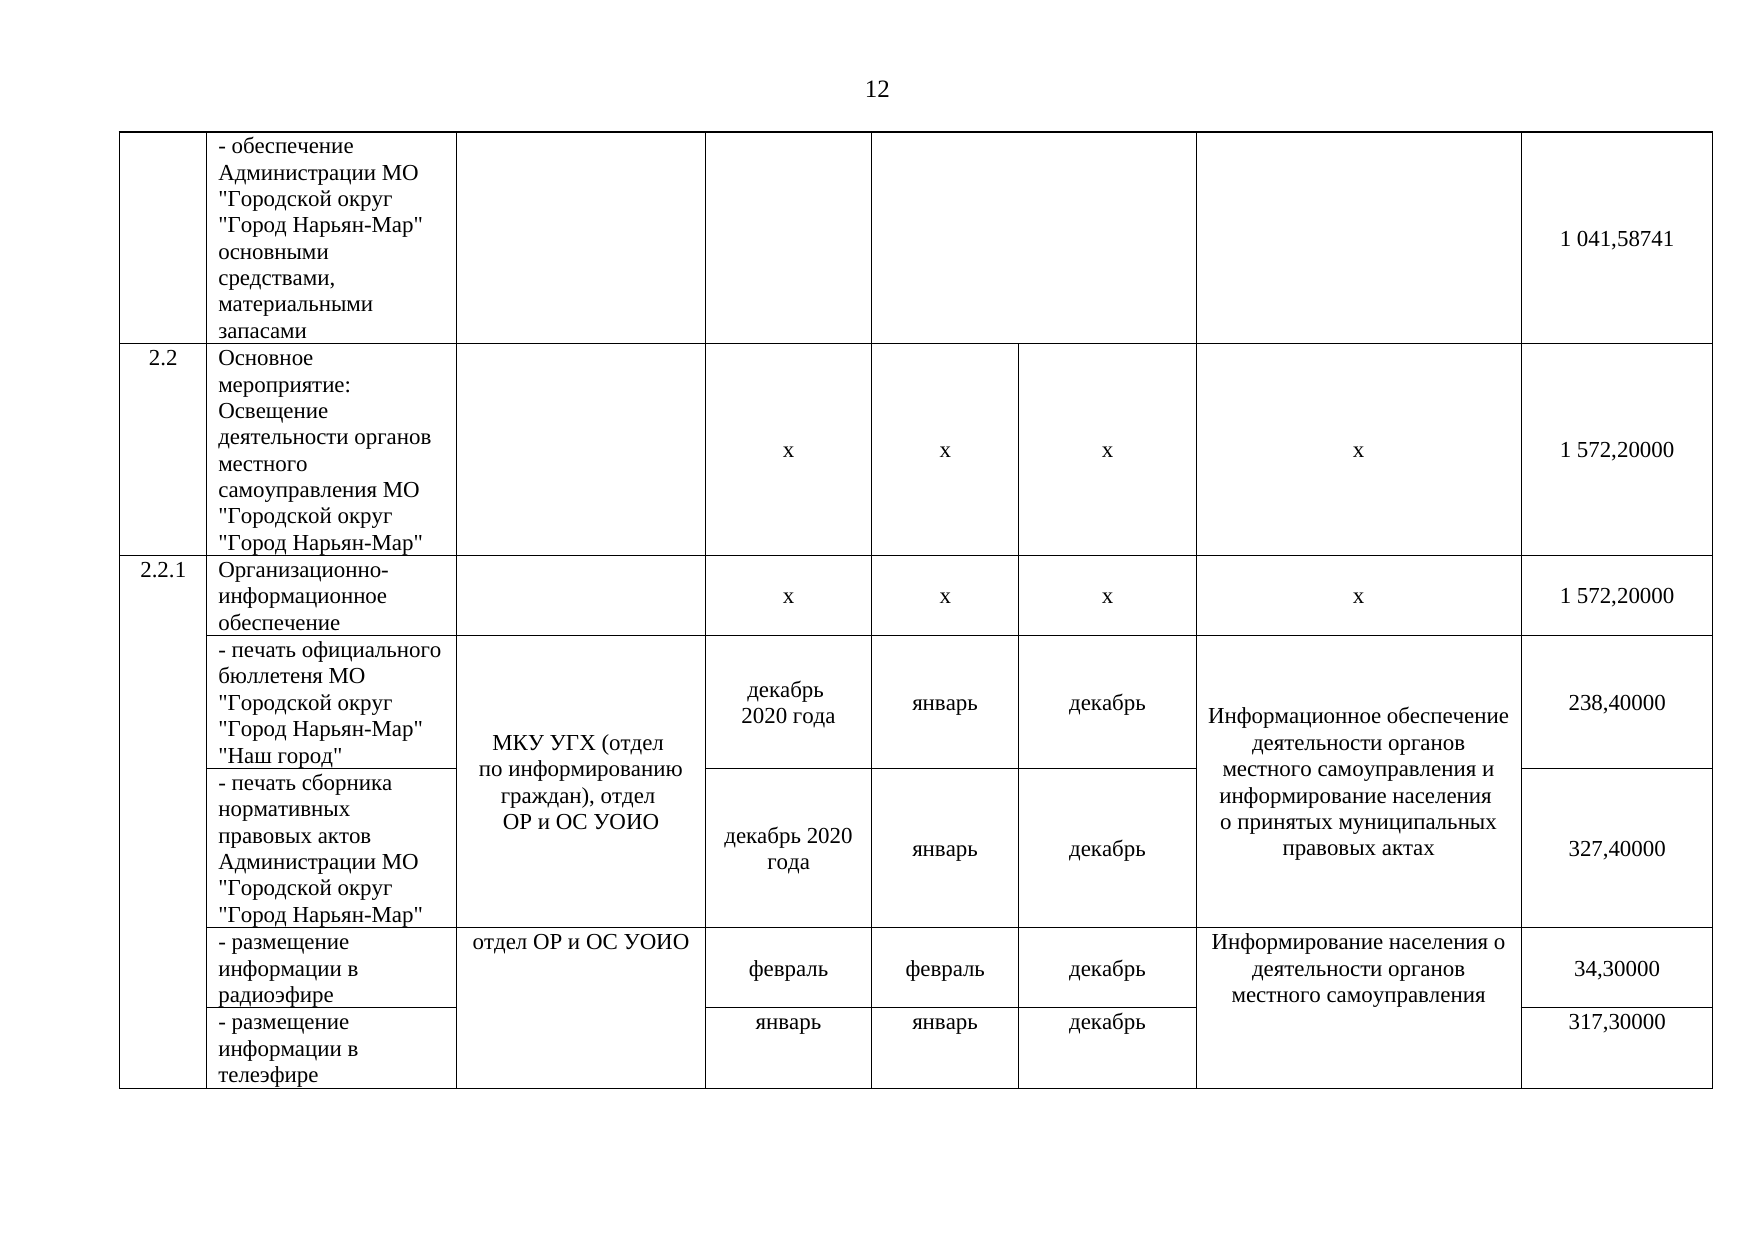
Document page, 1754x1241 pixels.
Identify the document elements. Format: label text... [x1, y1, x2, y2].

table_cell 34,30000 [1522, 928, 1712, 1007]
table_cell - размещение информации в радиоэфире [207, 928, 456, 1007]
table_cell 1 572,20000 [1522, 344, 1712, 555]
table_cell декабрь 2020 года [706, 636, 871, 768]
table_cell декабрь [1019, 1008, 1196, 1087]
table_cell 2.2.1 [120, 556, 206, 1087]
table_cell 1 041,58741 [1522, 133, 1712, 343]
table_cell Информирование населения о деятельности органов местного самоуправления [1197, 928, 1521, 1087]
table_cell декабрь [1019, 769, 1196, 927]
table_cell Информационное обеспечение деятельности органов местного самоуправления и информирование населения о принятых муниципальных правовых актах [1197, 636, 1521, 927]
table_cell январь [706, 1008, 871, 1087]
table_cell декабрь [1019, 636, 1196, 768]
table_cell - печать сборника нормативных правовых актов Администрации МО "Городской округ "Город Нарьян-Мар" [207, 769, 456, 927]
table_cell х [706, 344, 871, 555]
table_cell х [1019, 556, 1196, 635]
table_cell х [872, 556, 1018, 635]
table_cell - печать официального бюллетеня МО "Городской округ "Город Нарьян-Мар" "Наш город" [207, 636, 456, 768]
table_cell декабрь [1019, 928, 1196, 1007]
table_cell январь [872, 1008, 1018, 1087]
table_cell - обеспечение Администрации МО "Городской округ "Город Нарьян-Мар" основными средствами, материальными запасами [207, 133, 456, 343]
table_cell январь [872, 636, 1018, 768]
table_cell 2.2 [120, 344, 206, 555]
table_cell Основное мероприятие: Освещение деятельности органов местного самоуправления МО "Городской округ "Город Нарьян-Мар" [207, 344, 456, 555]
table_cell отдел ОР и ОС УОИО [457, 928, 705, 1087]
table_cell февраль [706, 928, 871, 1007]
table_cell х [872, 344, 1018, 555]
table_cell декабрь 2020 года [706, 769, 871, 927]
table_cell х [1019, 344, 1196, 555]
table_cell февраль [872, 928, 1018, 1007]
table_cell январь [872, 769, 1018, 927]
table_cell х [1197, 556, 1521, 635]
table_cell Организационно-информационное обеспечение [207, 556, 456, 635]
table_cell х [1197, 344, 1521, 555]
table_cell [457, 344, 705, 555]
table_cell МКУ УГХ (отдел по информированию граждан), отдел ОР и ОС УОИО [457, 636, 705, 927]
table_cell х [706, 556, 871, 635]
table_cell [457, 556, 705, 635]
table_cell 1 572,20000 [1522, 556, 1712, 635]
table_cell 317,30000 [1522, 1008, 1712, 1087]
table_cell 327,40000 [1522, 769, 1712, 927]
table_cell 238,40000 [1522, 636, 1712, 768]
table_cell - размещение информации в телеэфире [207, 1008, 456, 1087]
